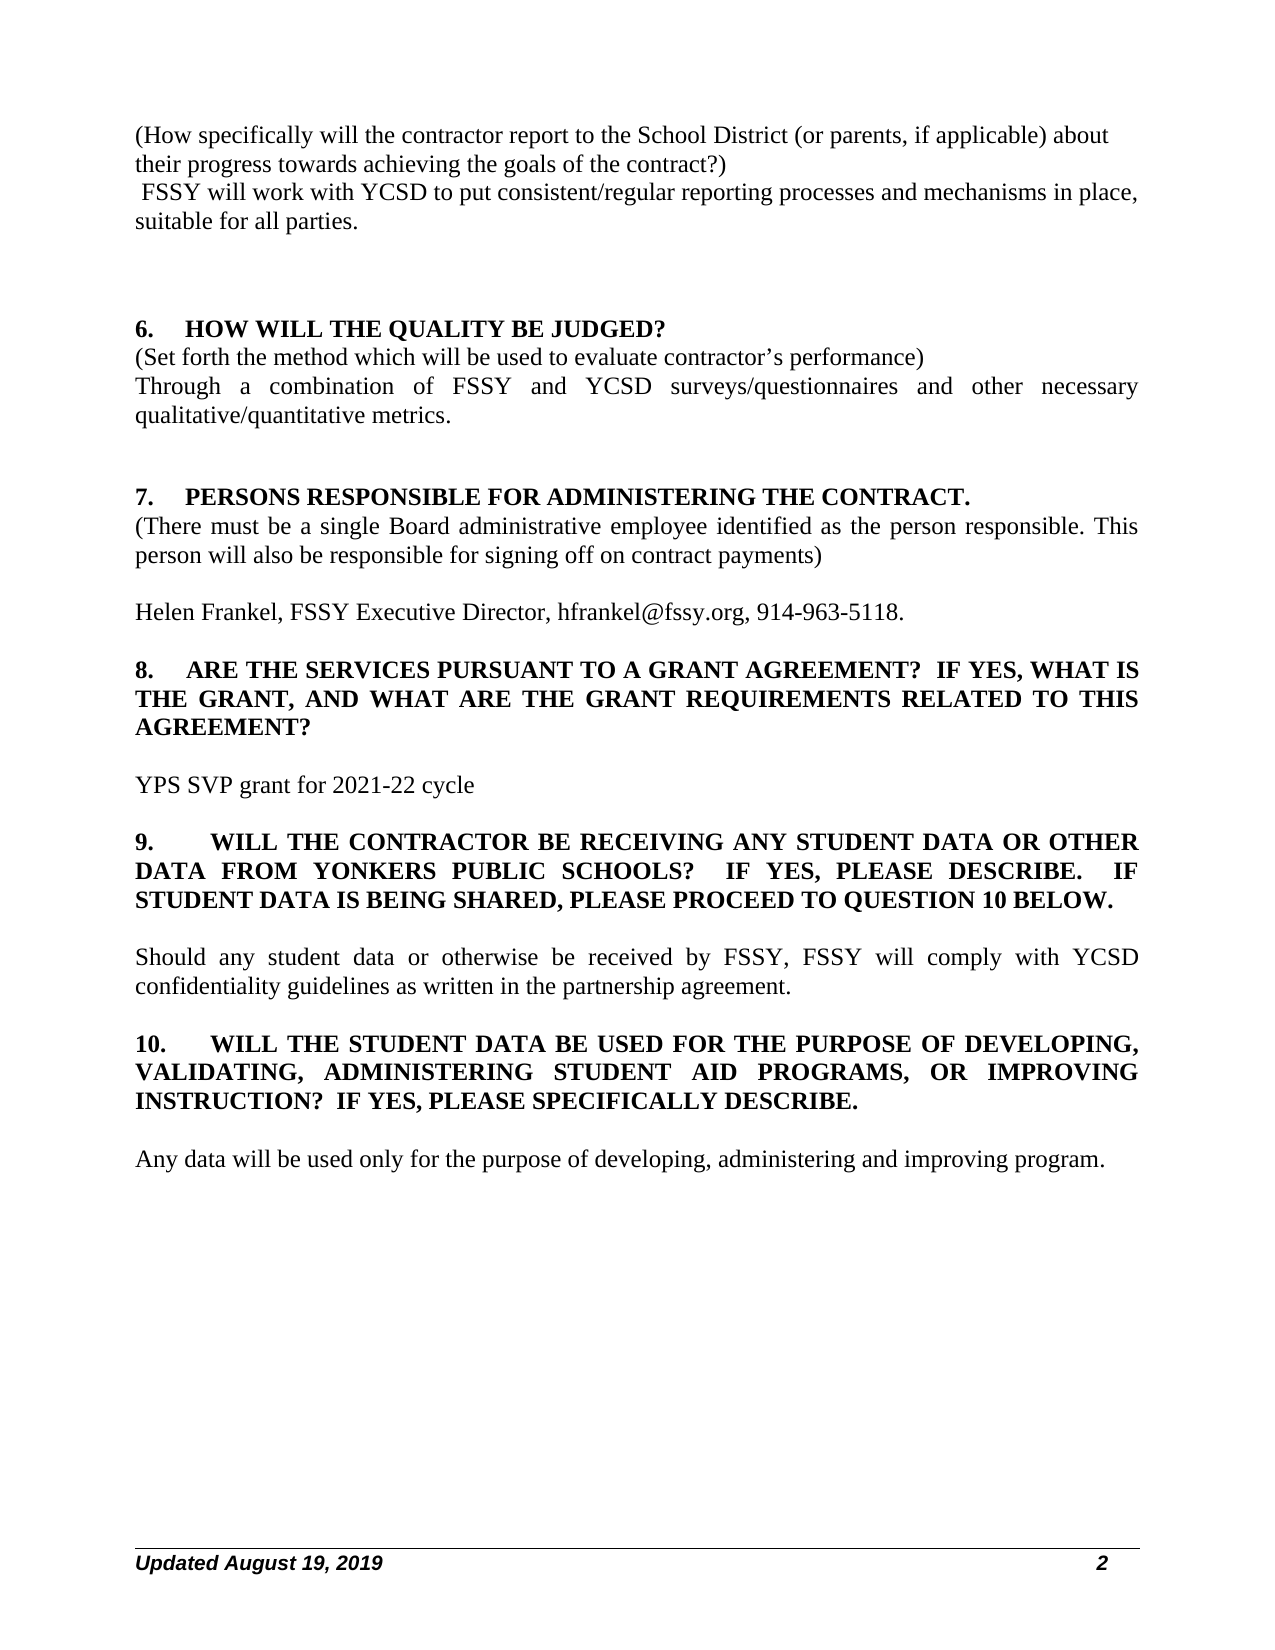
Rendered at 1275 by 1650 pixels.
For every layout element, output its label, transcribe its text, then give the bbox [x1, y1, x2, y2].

text (How specifically will the contractor report to the School District (or parents, if applicable) about their progress towards achieving the goals of the contract?) FSSY will work with YCSD to put consistent/regular reporting processes and mechanisms in place, suitable for all parties. [135, 120, 1140, 235]
text 10. WILL THE STUDENT DATA BE USED FOR THE PURPOSE OF DEVELOPING, VALIDATING, ADMINISTERING STUDENT AID PROGRAMS, OR IMPROVING INSTRUCTION? IF YES, PLEASE SPECIFICALLY DESCRIBE. [135, 1029, 1140, 1115]
text Helen Frankel, FSSY Executive Director, hfrankel@fssy.org, 914-963-5118. [135, 597, 1140, 626]
text Should any student data or otherwise be received by FSSY, FSSY will comply with YCSD confidentiality guidelines as written in the partnership agreement. [135, 942, 1140, 1000]
text YPS SVP grant for 2021-22 cycle [135, 770, 1140, 799]
text 9. WILL THE CONTRACTOR BE RECEIVING ANY STUDENT DATA OR OTHER DATA FROM YONKERS PUBLIC SCHOOLS? IF YES, PLEASE DESCRIBE. IF STUDENT DATA IS BEING SHARED, PLEASE PROCEED TO QUESTION 10 BELOW. [135, 827, 1140, 914]
text 6. HOW WILL THE QUALITY BE JUDGED? [135, 314, 1140, 342]
text (Set forth the method which will be used to evaluate contractor’s performance) [135, 342, 1140, 371]
text Any data will be used only for the purpose of developing, administering and improving program. [135, 1144, 1140, 1172]
text (There must be a single Board administrative employee identified as the person responsible. This person will also be responsible for signing off on contract payments) [135, 511, 1140, 569]
text 8. ARE THE SERVICES PURSUANT TO A GRANT AGREEMENT? IF YES, WHAT IS THE GRANT, AND WHAT ARE THE GRANT REQUIREMENTS RELATED TO THIS AGREEMENT? [135, 655, 1140, 741]
text Through a combination of FSSY and YCSD surveys/questionnaires and other necessary qualitative/quantitative metrics. [135, 371, 1140, 429]
text 7. PERSONS RESPONSIBLE FOR ADMINISTERING THE CONTRACT. [135, 482, 1140, 511]
